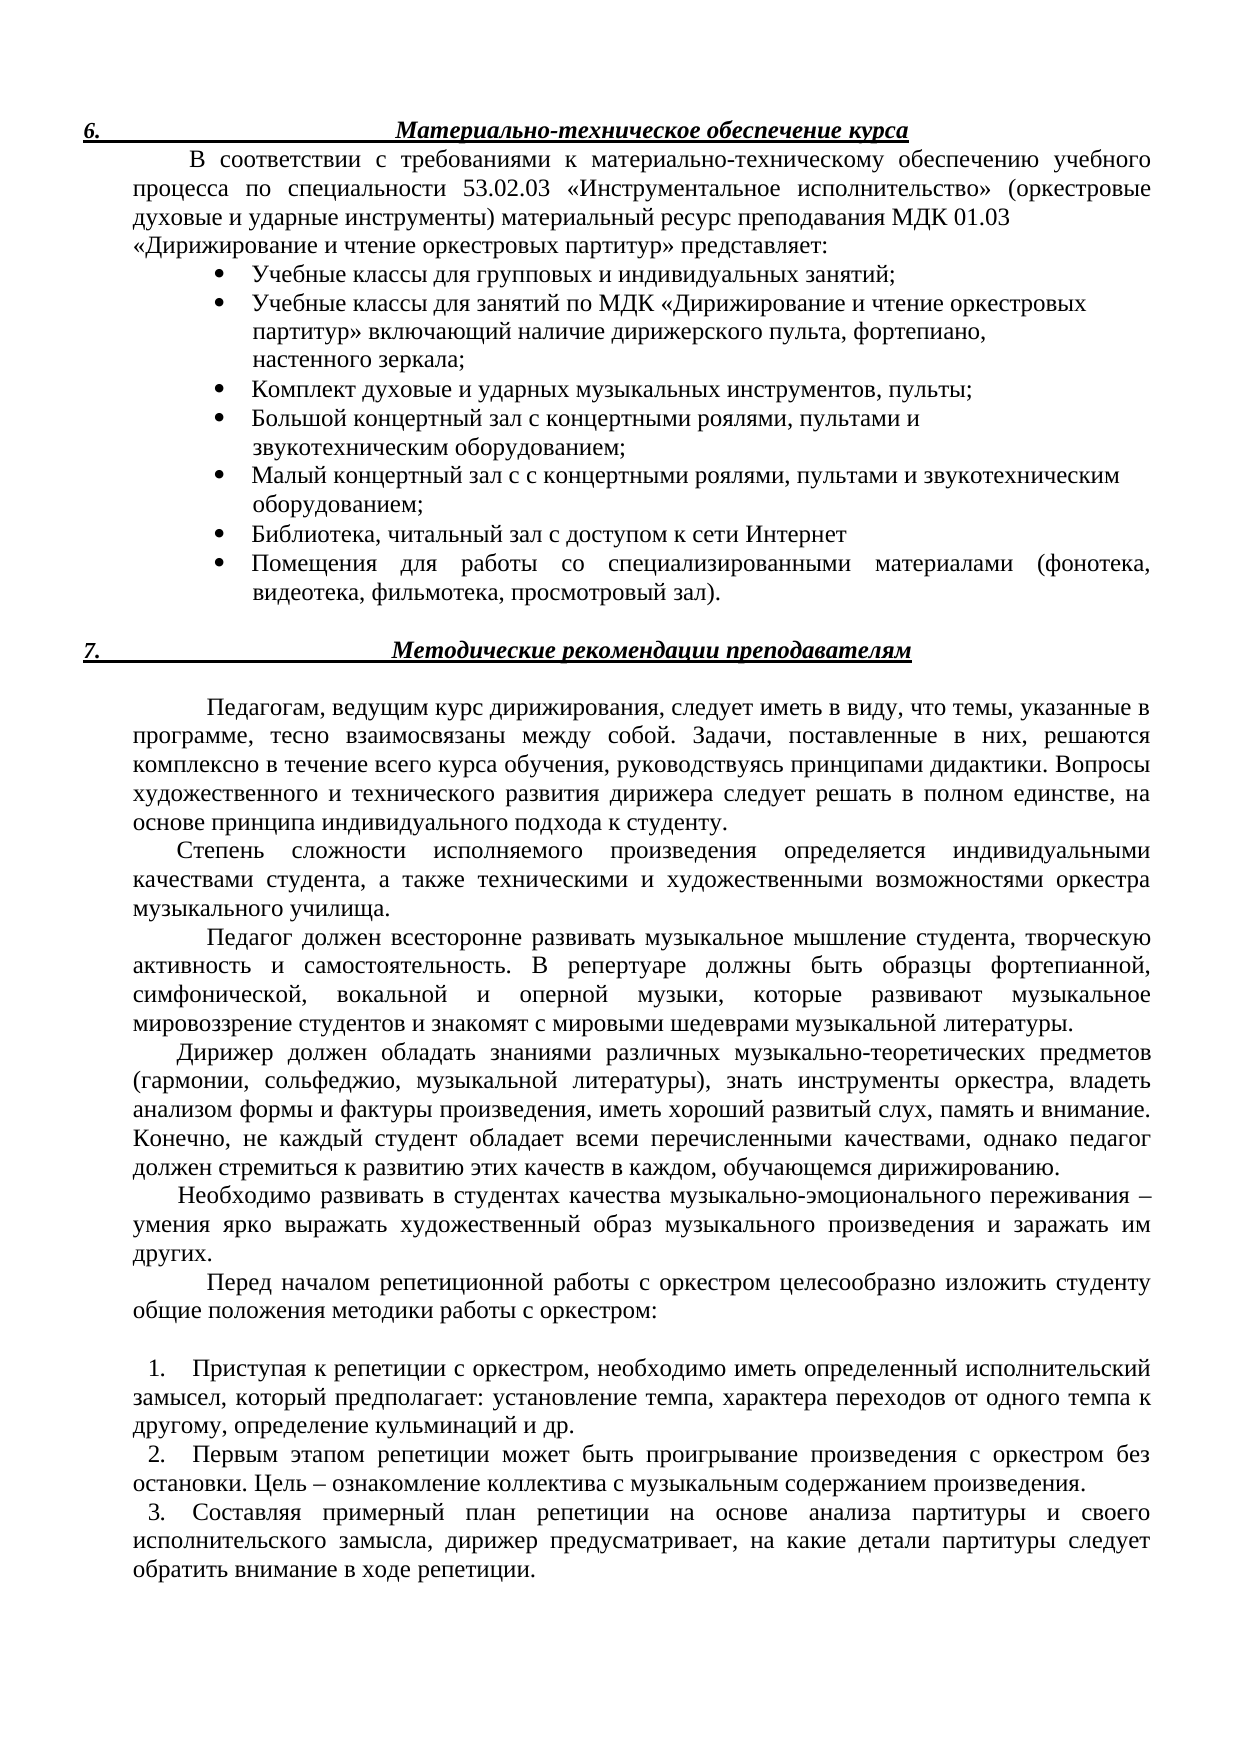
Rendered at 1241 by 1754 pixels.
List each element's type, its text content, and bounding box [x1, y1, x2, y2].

text Необходимо развивать в студентах качества музыкально-эмоционального переживания – умения ярко выражать художественный образ музыкального произведения и заражать им других. [133, 1181, 1152, 1267]
list Составляя примерный план репетиции на основе анализа партитуры и своего исполнительского замысла, дирижер предусматривает, на какие детали партитуры следует обратить внимание в ходе репетиции. [133, 1497, 1151, 1583]
text Перед началом репетиционной работы с оркестром целесообразно изложить студенту общие положения методики работы с оркестром: [133, 1267, 1152, 1324]
list Комплект духовые и ударных музыкальных инструментов, пульты; [215, 373, 1209, 404]
list Помещения для работы со специализированными материалами (фонотека, видеотека, фильмотека, просмотровый зал). [215, 548, 1152, 606]
text Педагогам, ведущим курс дирижирования, следует иметь в виду, что темы, указанные в программе, тесно взаимосвязаны между собой. Задачи, поставленные в них, решаются комплексно в течение всего курса обучения, руководствуясь принципами дидактики. Вопросы художественного и технического развития дирижера следует решать в полном единстве, на основе принципа индивидуального подхода к студенту. [133, 692, 1151, 836]
subtitle Методические рекомендации преподавателям [83, 635, 1201, 663]
list Библиотека, читальный зал с доступом к сети Интернет [215, 518, 1209, 548]
list Учебные классы для групповых и индивидуальных занятий; [215, 259, 1209, 288]
subtitle Материально-техническое обеспечение курса [83, 116, 1202, 144]
list Учебные классы для занятий по МДК «Дирижирование и чтение оркестровых партитур» включающий наличие дирижерского пульта, фортепиано, настенного зеркала; [215, 288, 1112, 373]
list Приступая к репетиции с оркестром, необходимо иметь определенный исполнительский замысел, который предполагает: установление темпа, характера переходов от одного темпа к другому, определение кульминаций и др. [133, 1353, 1152, 1439]
text «Дирижирование и чтение оркестровых партитур» представляет: [133, 231, 1209, 259]
list Первым этапом репетиции может быть проигрывание произведения с оркестром без остановки. Цель – ознакомление коллектива с музыкальным содержанием произведения. [133, 1439, 1151, 1497]
text В соответствии с требованиями к материально-техническому обеспечению учебного процесса по специальности 53.02.03 «Инструментальное исполнительство» (оркестровые духовые и ударные инструменты) материальный ресурс преподавания МДК 01.03 [133, 144, 1152, 231]
list Большой концертный зал с концертными роялями, пультами и звукотехническим оборудованием; [215, 404, 1122, 461]
list Малый концертный зал с с концертными роялями, пультами и звукотехническим оборудованием; [215, 461, 1120, 517]
text Степень сложности исполняемого произведения определяется индивидуальными качествами студента, а также техническими и художественными возможностями оркестра музыкального училища. [133, 836, 1151, 922]
text Педагог должен всесторонне развивать музыкальное мышление студента, творческую активность и самостоятельность. В репертуаре должны быть образцы фортепианной, симфонической, вокальной и оперной музыки, которые развивают музыкальное мировоззрение студентов и знакомят с мировыми шедеврами музыкальной литературы. [133, 922, 1152, 1037]
text Дирижер должен обладать знаниями различных музыкально-теоретических предметов (гармонии, сольфеджио, музыкальной литературы), знать инструменты оркестра, владеть анализом формы и фактуры произведения, иметь хороший развитый слух, память и внимание. Конечно, не каждый студент обладает всеми перечисленными качествами, однако педагог должен стремиться к развитию этих качеств в каждом, обучающемся дирижированию. [133, 1037, 1152, 1181]
